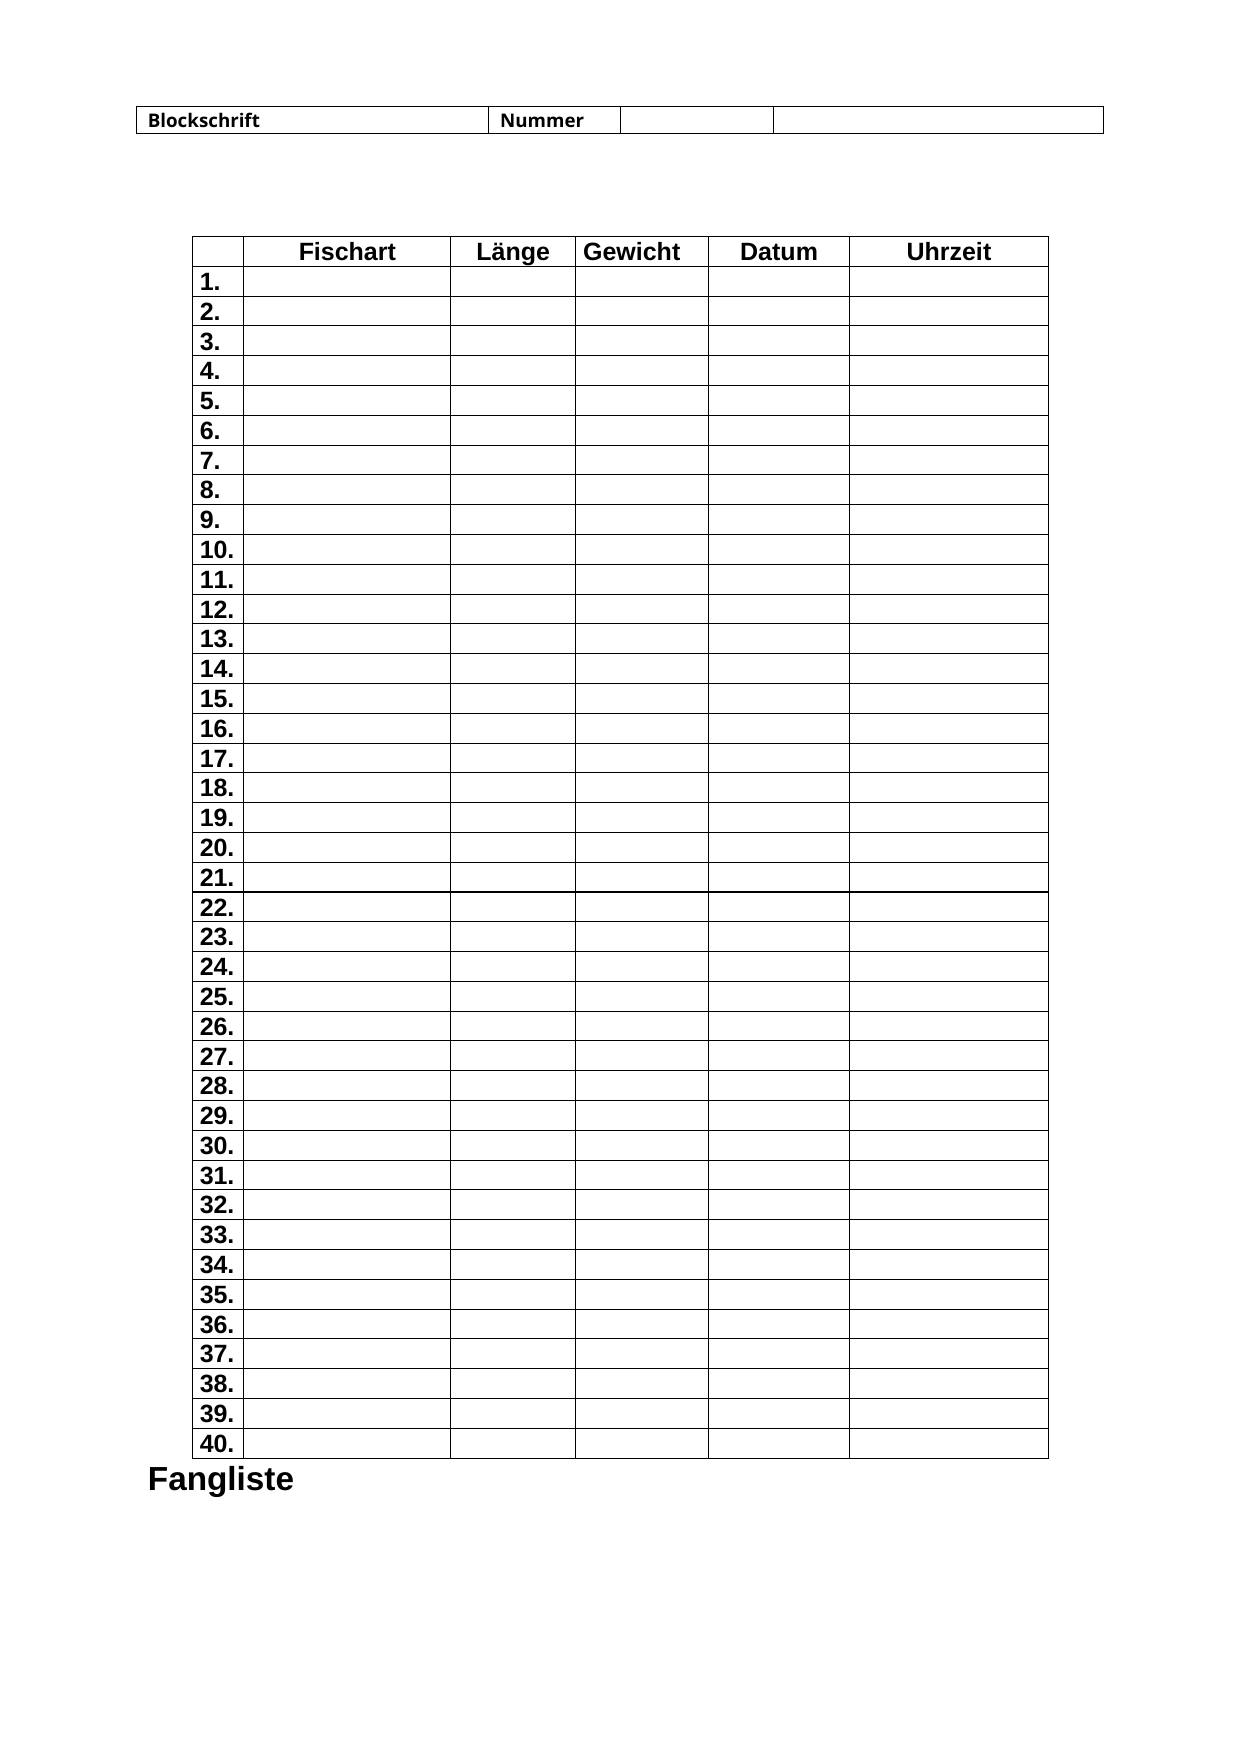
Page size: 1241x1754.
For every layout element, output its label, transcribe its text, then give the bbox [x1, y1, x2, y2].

table_cell [709, 684, 849, 713]
table_cell [576, 952, 708, 981]
table_cell Datum [621, 107, 773, 133]
table_cell [451, 1220, 575, 1249]
table_cell [709, 386, 849, 415]
table_cell [576, 475, 708, 504]
table_cell [850, 1071, 1048, 1100]
table_cell [576, 1161, 708, 1189]
table_cell [451, 982, 575, 1011]
table_cell [451, 1190, 575, 1219]
table_cell [576, 1041, 708, 1070]
table_cell [850, 326, 1048, 355]
table_cell [576, 595, 708, 623]
table_cell [451, 505, 575, 534]
table_cell [850, 1280, 1048, 1308]
table_header Fischart [244, 237, 450, 266]
table_cell [193, 416, 243, 444]
table_cell [244, 505, 450, 534]
table_cell [576, 446, 708, 474]
table_cell [576, 744, 708, 772]
table_cell [576, 356, 708, 385]
table_cell [576, 654, 708, 683]
table_cell [244, 1101, 450, 1130]
table_cell [709, 1101, 849, 1130]
table_cell [244, 1310, 450, 1338]
table_cell [850, 475, 1048, 504]
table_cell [774, 107, 1103, 133]
table_cell [244, 1280, 450, 1308]
table_cell [451, 326, 575, 355]
table_cell [576, 714, 708, 742]
text Fangliste [148, 201, 1092, 1497]
table_cell [709, 1131, 849, 1159]
table_cell [850, 1161, 1048, 1189]
table_cell [193, 535, 243, 564]
table_cell [709, 654, 849, 683]
table_cell [850, 297, 1048, 325]
table_cell [850, 773, 1048, 802]
table_cell [193, 326, 243, 355]
table_cell [850, 922, 1048, 951]
table_cell [193, 714, 243, 742]
table_cell [576, 773, 708, 802]
table_cell [709, 297, 849, 325]
table_cell [451, 952, 575, 981]
table_cell [576, 1190, 708, 1219]
table_cell [850, 893, 1048, 921]
table_cell [850, 267, 1048, 296]
table_cell [193, 1280, 243, 1308]
table_cell [451, 1071, 575, 1100]
table_cell [709, 356, 849, 385]
table_cell [451, 833, 575, 862]
table_cell [193, 1071, 243, 1100]
table_cell [709, 773, 849, 802]
table_cell [850, 565, 1048, 593]
table_cell [244, 1190, 450, 1219]
table_cell [244, 1399, 450, 1428]
table_cell [451, 446, 575, 474]
table_cell [709, 744, 849, 772]
table_cell [850, 1369, 1048, 1398]
table_cell [451, 863, 575, 891]
table_cell [193, 654, 243, 683]
table_cell [451, 1041, 575, 1070]
table_cell [850, 982, 1048, 1011]
table_cell [244, 893, 450, 921]
table_cell [193, 982, 243, 1011]
table_cell [576, 863, 708, 891]
table_cell [451, 267, 575, 296]
table_header Uhrzeit [850, 237, 1048, 266]
table_cell [850, 714, 1048, 742]
table_cell [244, 803, 450, 832]
table_cell [193, 744, 243, 772]
table_cell [451, 595, 575, 623]
table_cell [850, 1220, 1048, 1249]
table_cell [451, 416, 575, 444]
table_cell [850, 595, 1048, 623]
table_cell [576, 1399, 708, 1428]
table_cell [709, 1161, 849, 1189]
table_cell [244, 684, 450, 713]
table_cell [576, 267, 708, 296]
table_cell [576, 416, 708, 444]
table_cell Mitglieds- Nummer [489, 107, 620, 133]
table_cell [850, 744, 1048, 772]
table_cell [193, 505, 243, 534]
table_cell [244, 773, 450, 802]
table_cell [193, 386, 243, 415]
table_cell [193, 1399, 243, 1428]
table_cell [709, 863, 849, 891]
table_cell [850, 1250, 1048, 1279]
table_cell [451, 1399, 575, 1428]
table_cell [850, 1339, 1048, 1368]
table_cell [709, 1220, 849, 1249]
table_header Datum [709, 237, 849, 266]
table_cell [576, 1131, 708, 1159]
table_header [193, 237, 243, 266]
table_cell [451, 624, 575, 653]
table_cell [193, 356, 243, 385]
table_cell [576, 624, 708, 653]
table_cell [709, 416, 849, 444]
table_cell [850, 1399, 1048, 1428]
table_cell [709, 893, 849, 921]
table_cell [451, 1280, 575, 1308]
table_cell [193, 952, 243, 981]
table_cell [451, 475, 575, 504]
table_cell [576, 982, 708, 1011]
table_cell [709, 1310, 849, 1338]
table_cell [576, 1071, 708, 1100]
table_cell [244, 1161, 450, 1189]
table_cell [850, 356, 1048, 385]
table_cell [451, 744, 575, 772]
table_cell [193, 1190, 243, 1219]
table_cell [451, 535, 575, 564]
table_cell [193, 446, 243, 474]
table_cell [850, 684, 1048, 713]
table_cell [193, 267, 243, 296]
table_cell [193, 1012, 243, 1040]
table_cell [244, 952, 450, 981]
table_cell [576, 803, 708, 832]
table_cell [193, 624, 243, 653]
table_cell [193, 297, 243, 325]
table_cell [709, 565, 849, 593]
table_cell [244, 356, 450, 385]
table_cell [850, 654, 1048, 683]
table_cell [244, 595, 450, 623]
table_cell [193, 1131, 243, 1159]
table_cell [576, 535, 708, 564]
table_cell [850, 416, 1048, 444]
table_cell [451, 1310, 575, 1338]
table_cell [576, 1012, 708, 1040]
table_cell [193, 863, 243, 891]
table_cell [193, 565, 243, 593]
table_cell [709, 1071, 849, 1100]
table_cell [451, 1250, 575, 1279]
table_cell [244, 326, 450, 355]
table_cell [451, 1012, 575, 1040]
table_cell [193, 773, 243, 802]
table_cell [193, 1429, 243, 1457]
table_cell [193, 1339, 243, 1368]
table_cell [709, 1190, 849, 1219]
table_cell [850, 1310, 1048, 1338]
table_cell [576, 1339, 708, 1368]
table_cell [244, 714, 450, 742]
table_cell [451, 386, 575, 415]
table_cell [451, 922, 575, 951]
table_cell [244, 654, 450, 683]
table_cell [576, 893, 708, 921]
table_cell [576, 1101, 708, 1130]
table_cell [709, 326, 849, 355]
table_cell [709, 982, 849, 1011]
table_cell [709, 714, 849, 742]
table_cell [850, 1012, 1048, 1040]
table_cell [709, 1250, 849, 1279]
table_cell [576, 922, 708, 951]
table_cell [244, 922, 450, 951]
table_cell [850, 1190, 1048, 1219]
table_cell [193, 1250, 243, 1279]
table_cell [850, 505, 1048, 534]
table_cell [244, 1250, 450, 1279]
table_cell [709, 1369, 849, 1398]
table_cell [244, 1339, 450, 1368]
table_cell [576, 1280, 708, 1308]
table_cell [244, 744, 450, 772]
table_cell [244, 624, 450, 653]
table_cell [244, 535, 450, 564]
table_cell [850, 386, 1048, 415]
table_cell [193, 475, 243, 504]
table_cell [451, 297, 575, 325]
table_cell [451, 356, 575, 385]
table_cell [451, 565, 575, 593]
table_cell [193, 1161, 243, 1189]
table_cell [244, 475, 450, 504]
table_cell [850, 952, 1048, 981]
table_cell [451, 1161, 575, 1189]
table_cell [850, 1101, 1048, 1130]
table_cell [193, 1369, 243, 1398]
table_cell [576, 1220, 708, 1249]
table_cell [709, 475, 849, 504]
table_cell [709, 1429, 849, 1457]
table_cell [850, 833, 1048, 862]
table_cell [451, 803, 575, 832]
table_cell [709, 535, 849, 564]
table_cell [451, 654, 575, 683]
table_cell [244, 297, 450, 325]
table_cell [193, 1220, 243, 1249]
table_cell [193, 922, 243, 951]
table_cell [576, 833, 708, 862]
table_cell [576, 1250, 708, 1279]
table_cell [850, 446, 1048, 474]
table_cell [244, 565, 450, 593]
table_cell [709, 624, 849, 653]
table_cell [576, 1310, 708, 1338]
table_cell [709, 952, 849, 981]
table_cell [451, 773, 575, 802]
table_cell [451, 1339, 575, 1368]
table_cell [244, 833, 450, 862]
table_cell [451, 1369, 575, 1398]
table_cell [244, 1220, 450, 1249]
table_cell [244, 416, 450, 444]
table_header Gewicht [576, 237, 708, 266]
table_cell [193, 893, 243, 921]
table_header Länge [451, 237, 575, 266]
table_cell [576, 565, 708, 593]
table_cell [244, 1041, 450, 1070]
table_cell [576, 386, 708, 415]
table_cell [576, 326, 708, 355]
table_cell [451, 1429, 575, 1457]
table_cell [244, 1012, 450, 1040]
table_cell [850, 535, 1048, 564]
table_cell [244, 863, 450, 891]
table_cell [850, 1041, 1048, 1070]
table_cell [193, 833, 243, 862]
table_cell [193, 684, 243, 713]
table_cell [576, 297, 708, 325]
table_cell [193, 803, 243, 832]
table_cell [244, 1131, 450, 1159]
table_cell [850, 624, 1048, 653]
table_cell [193, 1041, 243, 1070]
table_cell [193, 1310, 243, 1338]
table_cell [244, 446, 450, 474]
table_cell [193, 595, 243, 623]
table_cell [451, 684, 575, 713]
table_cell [137, 107, 488, 133]
table_cell [850, 1131, 1048, 1159]
table_cell [850, 803, 1048, 832]
table_cell [850, 1429, 1048, 1457]
table_cell [709, 505, 849, 534]
table_cell [709, 595, 849, 623]
table_cell [576, 1369, 708, 1398]
table_cell [709, 1041, 849, 1070]
table_cell [709, 803, 849, 832]
table_cell [709, 1280, 849, 1308]
table_cell [576, 1429, 708, 1457]
table_cell [709, 267, 849, 296]
table_cell [451, 1131, 575, 1159]
table_cell [850, 863, 1048, 891]
table_cell [451, 1101, 575, 1130]
table_cell [193, 1101, 243, 1130]
table_cell [451, 893, 575, 921]
table_cell [709, 1339, 849, 1368]
table_cell [244, 1369, 450, 1398]
table_cell [576, 505, 708, 534]
table_cell [451, 714, 575, 742]
table_cell [709, 1399, 849, 1428]
table_cell [709, 922, 849, 951]
table_cell [244, 386, 450, 415]
table_cell [709, 446, 849, 474]
table_cell [576, 684, 708, 713]
table_cell [709, 1012, 849, 1040]
table_cell [244, 982, 450, 1011]
table_cell [244, 1429, 450, 1457]
table_cell [244, 267, 450, 296]
table_cell [244, 1071, 450, 1100]
table_cell [709, 833, 849, 862]
